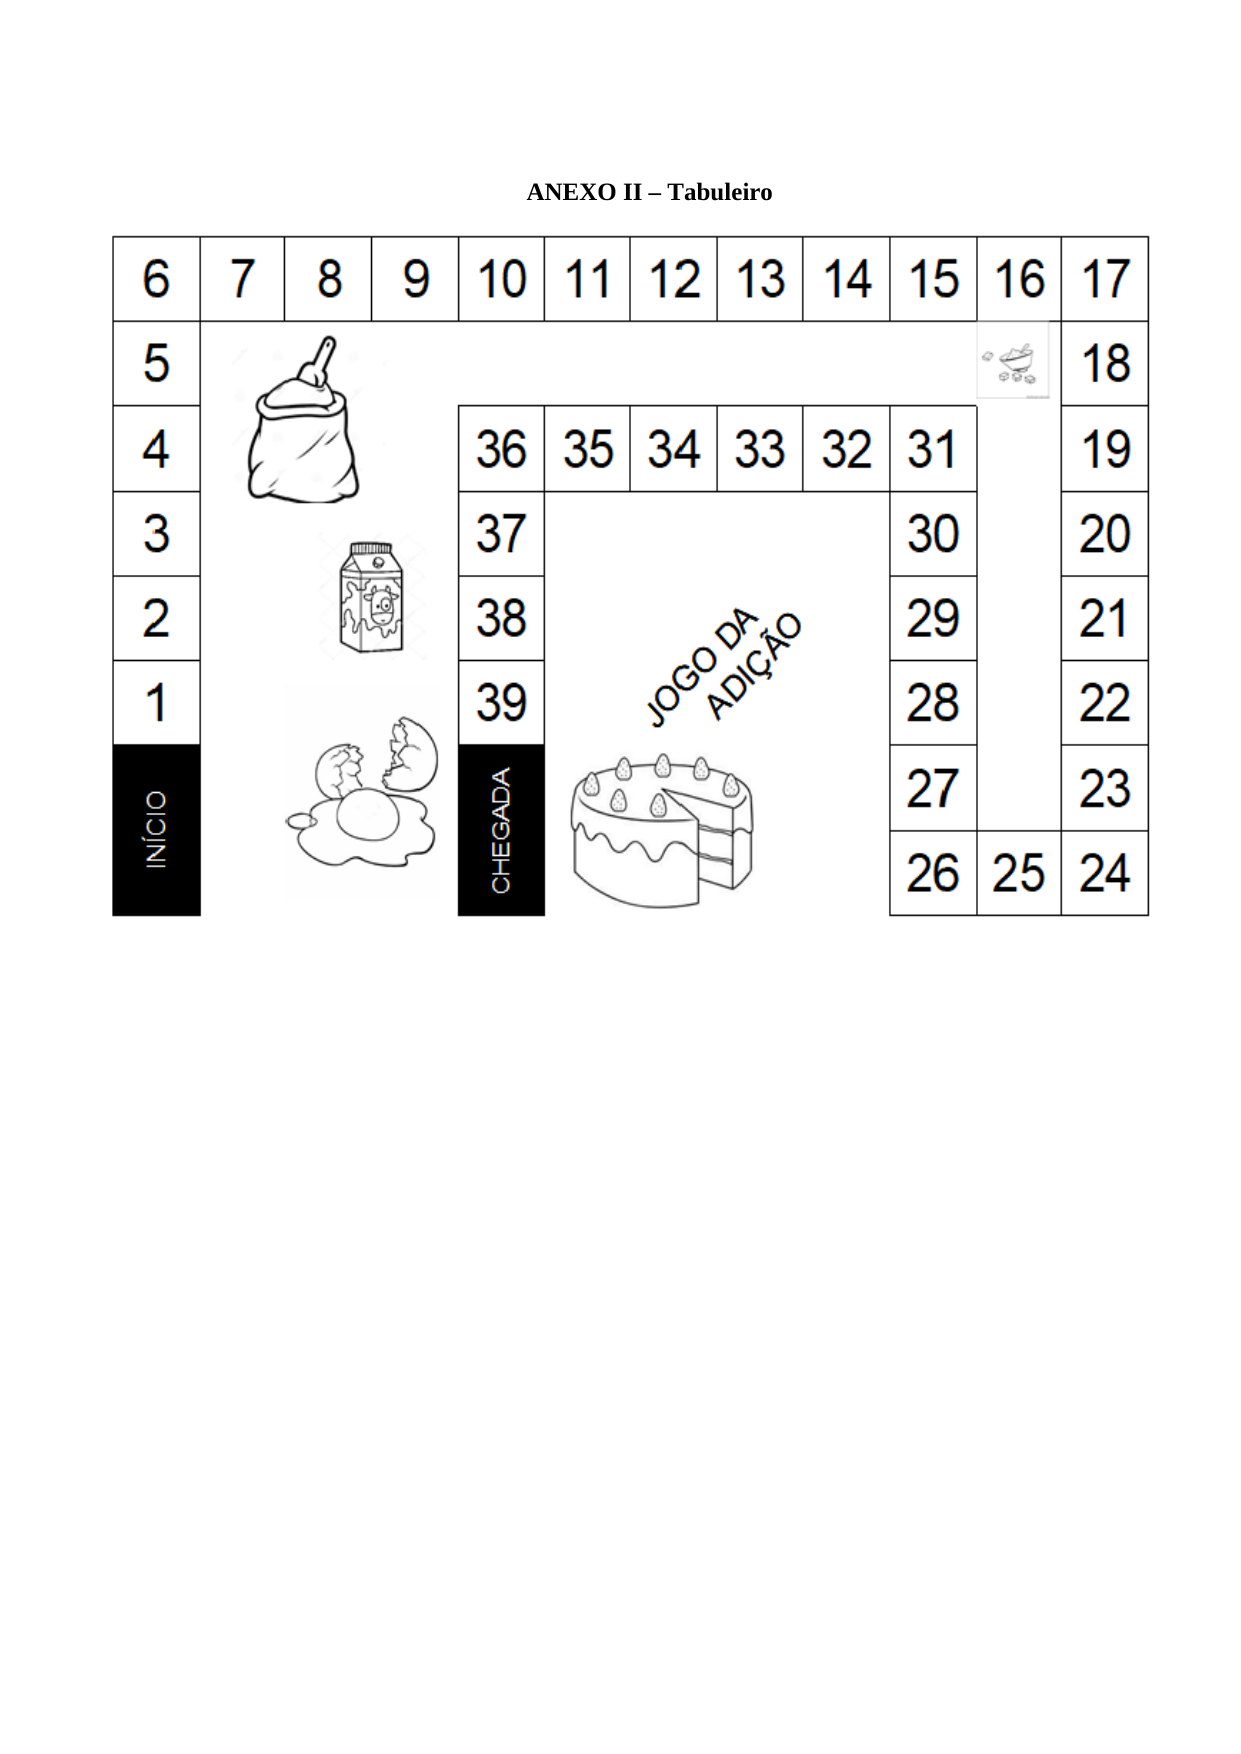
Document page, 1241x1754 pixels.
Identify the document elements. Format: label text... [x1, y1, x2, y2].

picture [94, 225, 1174, 944]
text ANEXO II – Tabuleiro [177, 177, 1122, 206]
